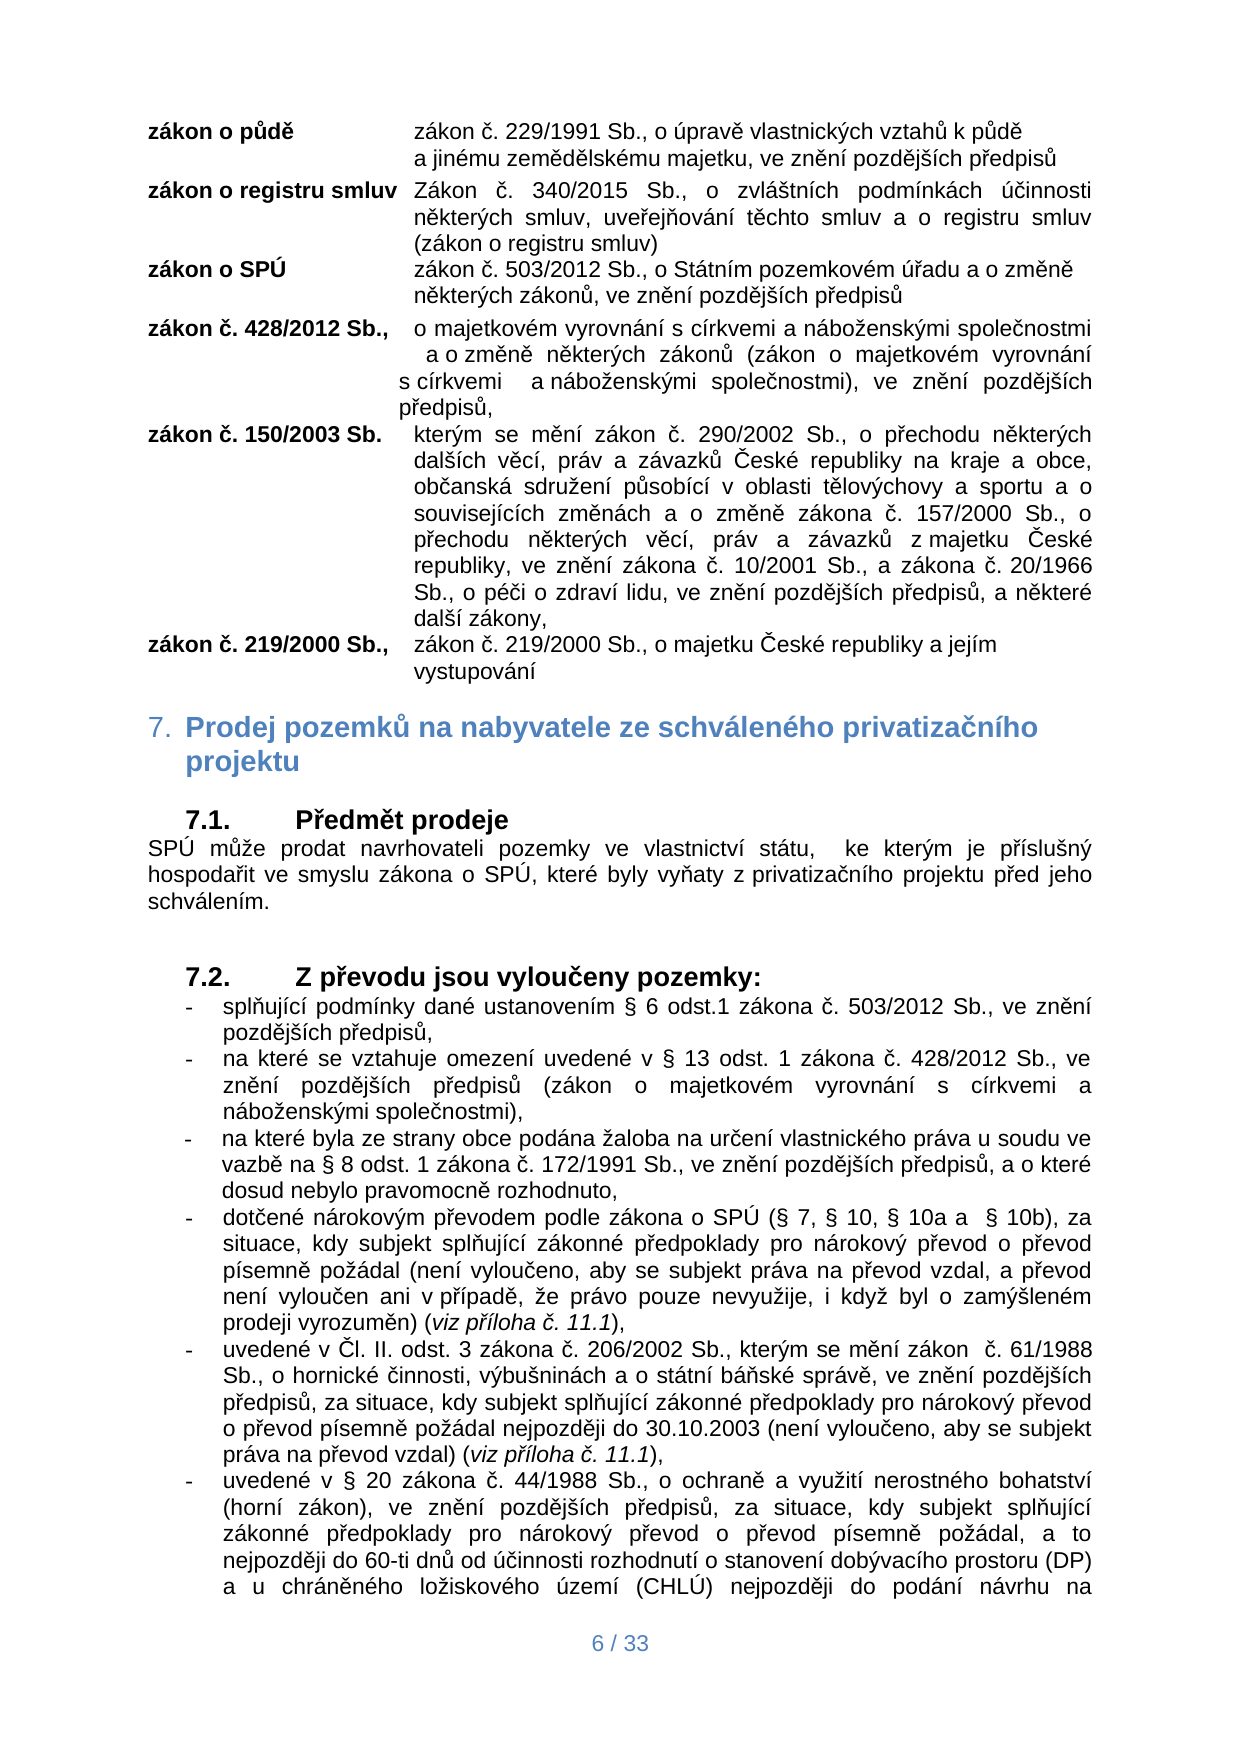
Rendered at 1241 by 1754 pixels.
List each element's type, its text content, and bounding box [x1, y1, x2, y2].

list dotčené nárokovým převodem podle zákona o SPÚ (§ 7, § 10, § 10a a § 10b), za situace, kdy subjekt splňující zákonné předpoklady pro nárokový převod o převod písemně požádal (není vyloučeno, aby se subjekt práva na převod vzdal, a převod není vyloučen ani v případě, že právo pouze nevyužije, i když byl o zamýšleném prodeji vyrozuměn) (viz příloha č. 11.1), [185, 1204, 1092, 1336]
text zákon o SPÚ zákon č. 503/2012 Sb., o Státním pozemkovém úřadu a o změně některých zákonů, ve znění pozdějších předpisů [148, 256, 1092, 309]
text zákon o registru smluv Zákon č. 340/2015 Sb., o zvláštních podmínkách účinnosti některých smluv, uveřejňování těchto smluv a o registru smluv (zákon o registru smluv) [148, 177, 1092, 256]
text zákon o půdě zákon č. 229/1991 Sb., o úpravě vlastnických vztahů k půdě a jinému zemědělskému majetku, ve znění pozdějších předpisů [148, 118, 1092, 171]
list na které se vztahuje omezení uvedené v § 13 odst. 1 zákona č. 428/2012 Sb., ve znění pozdějších předpisů (zákon o majetkovém vyrovnání s církvemi a náboženskými společnostmi), [185, 1045, 1092, 1124]
text SPÚ může prodat navrhovateli pozemky ve vlastnictví státu, ke kterým je příslušný hospodařit ve smyslu zákona o SPÚ, které byly vyňaty z privatizačního projektu před jeho schválením. [148, 835, 1092, 914]
list na které byla ze strany obce podána žaloba na určení vlastnického práva u soudu ve vazbě na § 8 odst. 1 zákona č. 172/1991 Sb., ve znění pozdějších předpisů, a o které dosud nebylo pravomocně rozhodnuto, [184, 1124, 1092, 1204]
text zákon č. 428/2012 Sb., o majetkovém vyrovnání s církvemi a náboženskými společnostmi a o změně některých zákonů (zákon o majetkovém vyrovnání s církvemi a náboženskými společnostmi), ve znění pozdějších předpisů, [148, 315, 1092, 421]
subtitle Z převodu jsou vyloučeny pozemky: [185, 961, 1092, 993]
subtitle Předmět prodeje [185, 804, 1092, 835]
subtitle Prodej pozemků na nabyvatele ze schváleného privatizačního projektu [148, 710, 1092, 777]
list splňující podmínky dané ustanovením § 6 odst.1 zákona č. 503/2012 Sb., ve znění pozdějších předpisů, [185, 993, 1092, 1045]
text zákon č. 219/2000 Sb., zákon č. 219/2000 Sb., o majetku České republiky a jejím vystupování [148, 631, 1092, 684]
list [185, 1467, 1092, 1599]
text zákon č. 150/2003 Sb. kterým se mění zákon č. 290/2002 Sb., o přechodu některých dalších věcí, práv a závazků České republiky na kraje a obce, občanská sdružení působící v oblasti tělovýchovy a sportu a o souvisejících změnách a o změně zákona č. 157/2000 Sb., o přechodu některých věcí, práv a závazků z majetku České republiky, ve znění zákona č. 10/2001 Sb., a zákona č. 20/1966 Sb., o péči o zdraví lidu, ve znění pozdějších předpisů, a některé další zákony, [148, 421, 1092, 631]
list uvedené v Čl. II. odst. 3 zákona č. 206/2002 Sb., kterým se mění zákon č. 61/1988 Sb., o hornické činnosti, výbušninách a o státní báňské správě, ve znění pozdějších předpisů, za situace, kdy subjekt splňující zákonné předpoklady pro nárokový převod o převod písemně požádal nejpozději do 30.10.2003 (není vyloučeno, aby se subjekt práva na převod vzdal) (viz příloha č. 11.1), [185, 1336, 1092, 1467]
